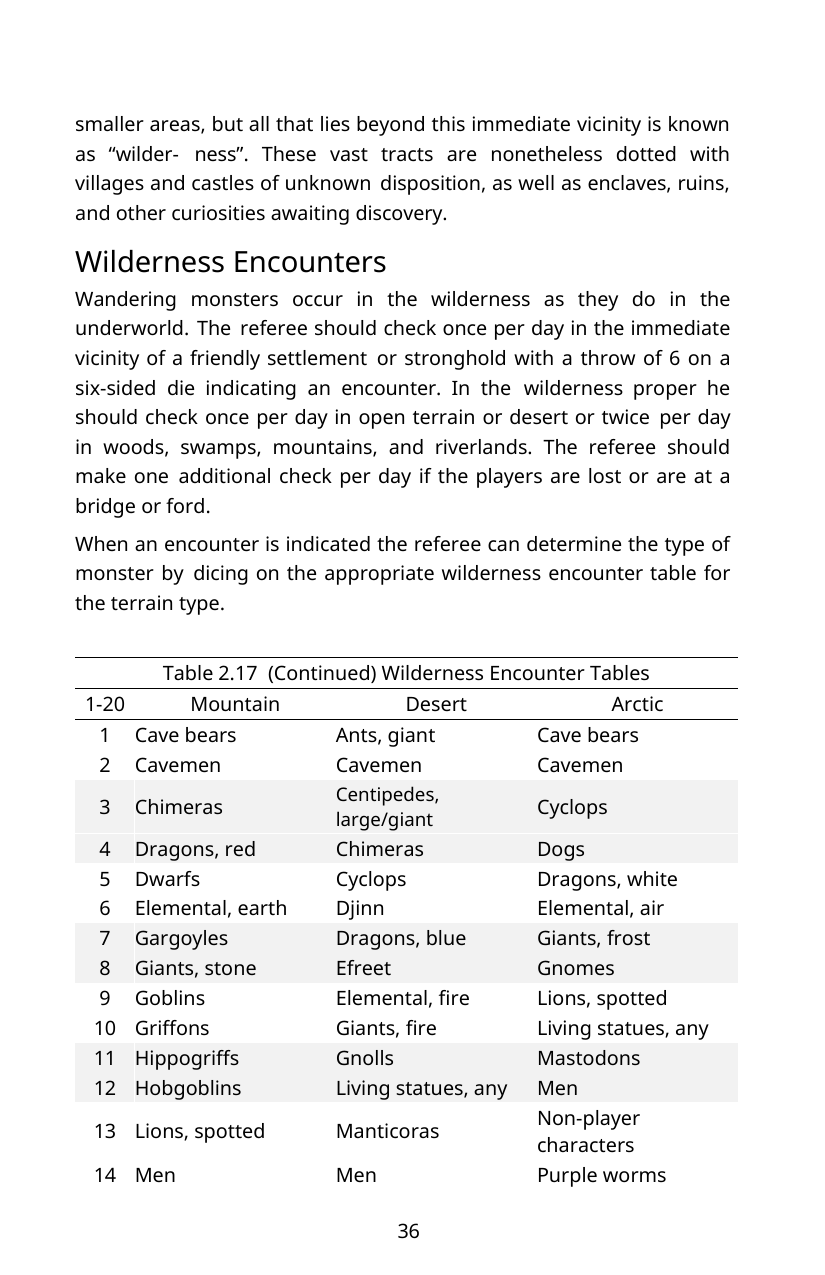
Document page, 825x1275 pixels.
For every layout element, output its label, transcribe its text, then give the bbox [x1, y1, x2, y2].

table_cell Chimeras [135, 780, 336, 833]
table_cell Gargoyles [135, 923, 336, 953]
table_cell Griffons [135, 1013, 336, 1043]
table_cell Cavemen [135, 750, 336, 779]
table_cell Living statues, any [336, 1073, 537, 1102]
table_cell Mountain [135, 689, 336, 719]
table_cell Cave bears [135, 720, 336, 749]
table_cell Gnolls [336, 1043, 537, 1073]
table_cell 8 [75, 953, 134, 983]
table_cell 5 [75, 863, 134, 893]
text Wandering monsters occur in the wilderness as they do in the underworld. The referee should check once per day in the immediate vicinity of a friendly settlement or stronghold with a throw of 6 on a six-sided die indicating an encounter. In the wilderness proper he should check once per day in open terrain or desert or twice per day in woods, swamps, mountains, and riverlands. The referee should make one additional check per day if the players are lost or are at a bridge or ford. [75, 285, 731, 519]
table_cell Goblins [135, 983, 336, 1013]
table_cell Purple worms [537, 1159, 738, 1189]
table_cell 1 [75, 720, 134, 749]
table_cell Efreet [336, 953, 537, 983]
table_cell Men [336, 1159, 537, 1189]
table_cell 10 [75, 1013, 134, 1043]
table_cell Hobgoblins [135, 1073, 336, 1102]
table_cell Men [537, 1073, 738, 1102]
table_cell Non-player characters [537, 1103, 738, 1159]
table_cell Cyclops [537, 780, 738, 833]
table_cell 2 [75, 750, 134, 779]
table_cell Arctic [537, 689, 738, 719]
table_cell Ants, giant [336, 720, 537, 749]
table_cell Hippogriffs [135, 1043, 336, 1073]
table_cell 4 [75, 834, 134, 863]
table_cell 6 [75, 893, 134, 923]
table_cell Giants, stone [135, 953, 336, 983]
table_cell 7 [75, 923, 134, 953]
table_cell Manticoras [336, 1103, 537, 1159]
table_cell Cave bears [537, 720, 738, 749]
table_cell Elemental, fire [336, 983, 537, 1013]
table_cell Dwarfs [135, 863, 336, 893]
table_cell 9 [75, 983, 134, 1013]
table_cell Chimeras [336, 834, 537, 863]
table_cell Men [135, 1159, 336, 1189]
table_cell Dogs [537, 834, 738, 863]
table_cell Giants, frost [537, 923, 738, 953]
table_cell Desert [336, 689, 537, 719]
table_cell Living statues, any [537, 1013, 738, 1043]
table_cell Giants, fire [336, 1013, 537, 1043]
table_cell Elemental, air [537, 893, 738, 923]
table_cell Elemental, earth [135, 893, 336, 923]
table_cell Dragons, blue [336, 923, 537, 953]
table_cell 1-20 [75, 689, 134, 719]
table_cell Lions, spotted [135, 1103, 336, 1159]
table_cell Djinn [336, 893, 537, 923]
table_cell 12 [75, 1073, 134, 1102]
table_cell 14 [75, 1159, 134, 1189]
table_cell Dragons, white [537, 863, 738, 893]
table_cell Cavemen [537, 750, 738, 779]
table_cell Centipedes, large/giant [336, 780, 537, 833]
text smaller areas, but all that lies beyond this immediate vicinity is known as “wilder- ness”. These vast tracts are nonetheless dotted with villages and castles of unknown disposition, as well as enclaves, ruins, and other curiosities awaiting discovery. [75, 110, 731, 226]
text When an encounter is indicated the referee can determine the type of monster by dicing on the appropriate wilderness encounter table for the terrain type. [75, 530, 731, 616]
table_cell Gnomes [537, 953, 738, 983]
table_cell 11 [75, 1043, 134, 1073]
table_cell Mastodons [537, 1043, 738, 1073]
table_cell 3 [75, 780, 134, 833]
subtitle Wilderness Encounters [75, 241, 731, 281]
table_cell Dragons, red [135, 834, 336, 863]
table_cell Cavemen [336, 750, 537, 779]
table_header Table 2.17 (Continued) Wilderness Encounter Tables [75, 658, 738, 688]
table_cell Cyclops [336, 863, 537, 893]
table_cell 13 [75, 1103, 134, 1159]
table_cell Lions, spotted [537, 983, 738, 1013]
